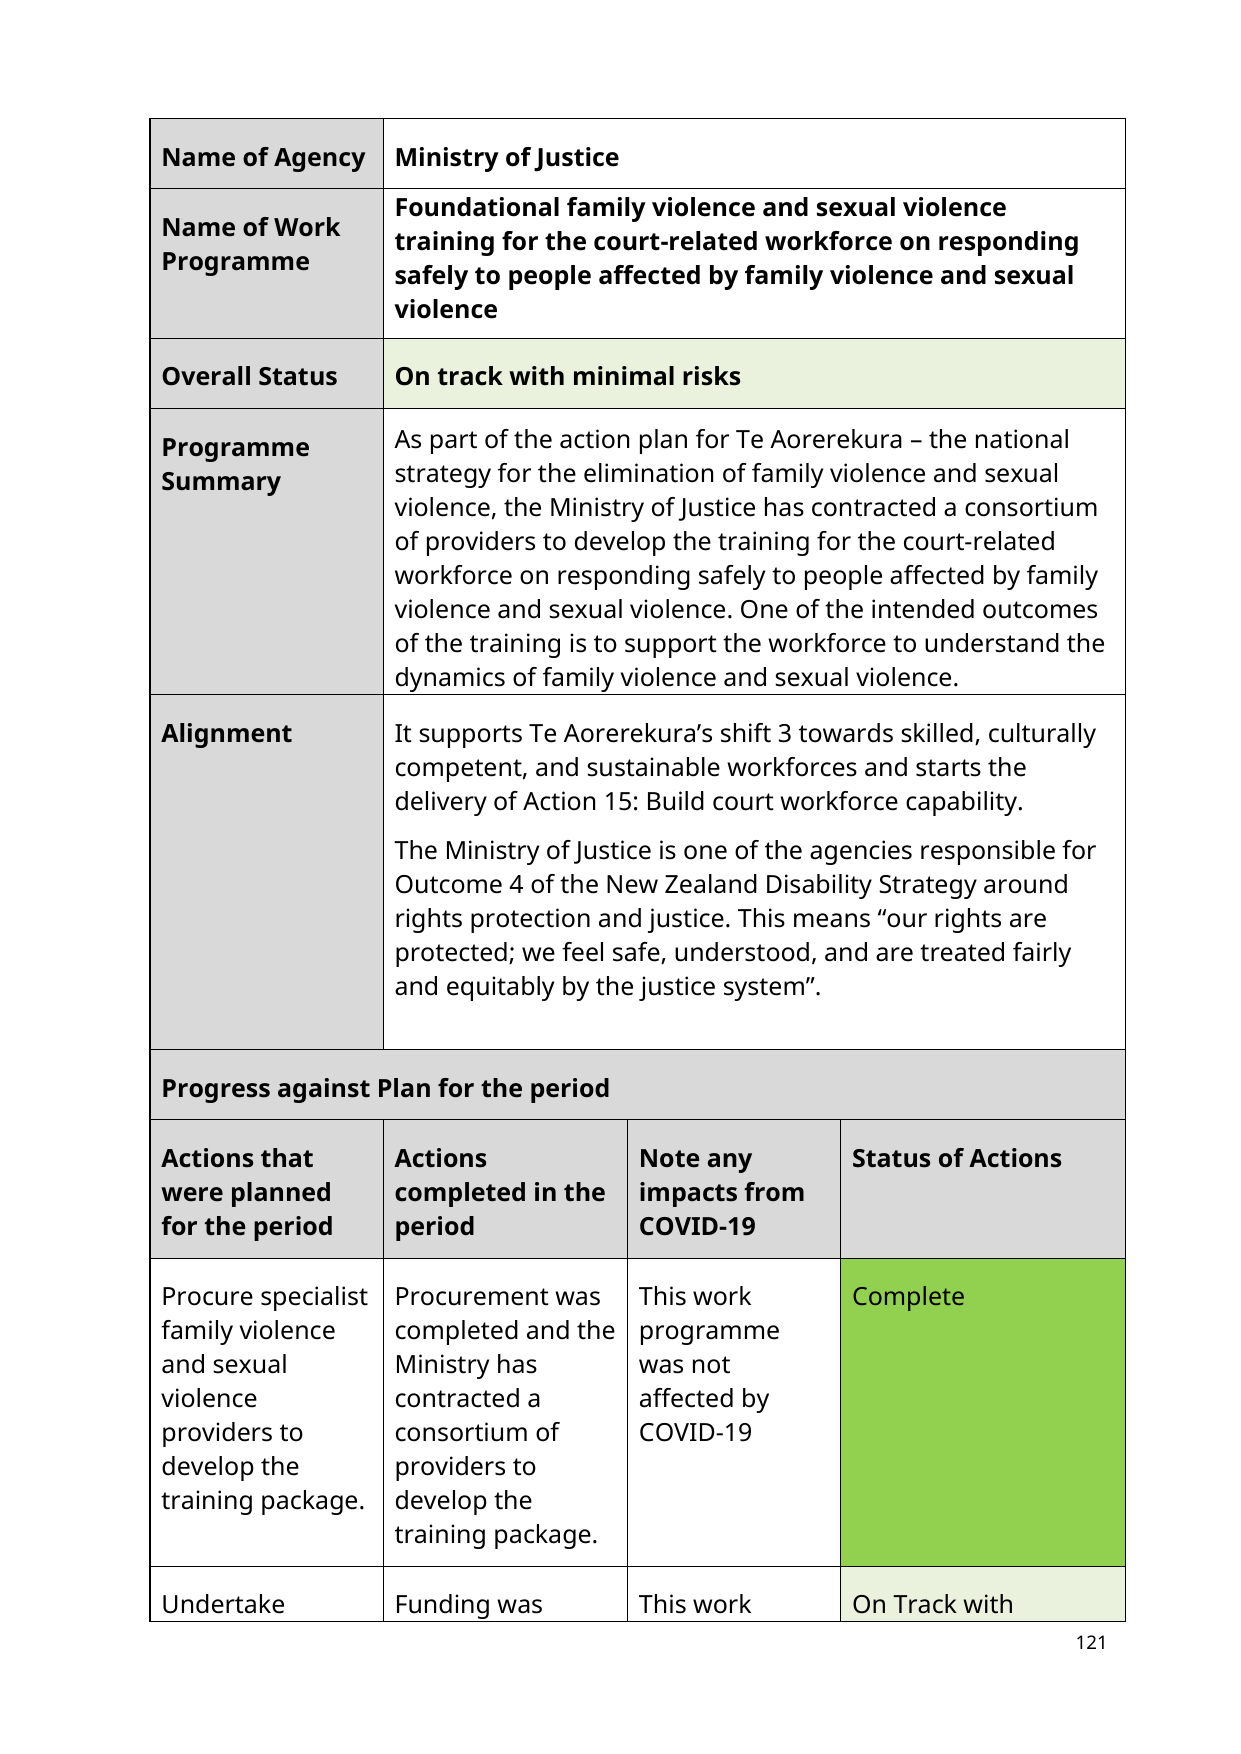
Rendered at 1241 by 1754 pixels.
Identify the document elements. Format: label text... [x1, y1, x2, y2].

table_cell Foundational family violence and sexual violence training for the court-related workforce on responding safely to people affected by family violence and sexual violence [384, 189, 1125, 338]
table_cell Overall Status [151, 339, 383, 408]
table_cell Alignment [151, 695, 383, 1049]
table_cell Procurement was completed and the Ministry has contracted a consortium of providers to develop the training package. [384, 1259, 627, 1566]
table_cell Actions that were planned for the period [151, 1120, 383, 1258]
table_cell As part of the action plan for Te Aorerekura – the national strategy for the elimination of family violence and sexual violence, the Ministry of Justice has contracted a consortium of providers to develop the training for the court-related workforce on responding safely to people affected by family violence and sexual violence. One of the intended outcomes of the training is to support the workforce to understand the dynamics of family violence and sexual violence. [384, 409, 1125, 694]
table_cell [841, 1567, 1125, 1621]
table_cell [628, 1567, 840, 1621]
table_header Name of Agency [151, 119, 383, 188]
table_cell Complete [841, 1259, 1125, 1566]
table_cell On track with minimal risks [384, 339, 1125, 408]
table_cell Note any impacts from COVID-19 [628, 1120, 840, 1258]
table_cell Procure specialist family violence and sexual violence providers to develop the training package. [151, 1259, 383, 1566]
table_header Ministry of Justice [384, 119, 1125, 188]
table_cell Name of Work Programme [151, 189, 383, 338]
table_cell Status of Actions [841, 1120, 1125, 1258]
table_cell This work programme was not affected by COVID-19 [628, 1259, 840, 1566]
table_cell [151, 1567, 383, 1621]
table_cell Actions completed in the period [384, 1120, 627, 1258]
table_cell Progress against Plan for the period [151, 1050, 1125, 1119]
table_cell Programme Summary [151, 409, 383, 694]
table_cell It supports Te Aorerekura’s shift 3 towards skilled, culturally competent, and sustainable workforces and starts the delivery of Action 15: Build court workforce capability. The Ministry of Justice is one of the agencies responsible for Outcome 4 of the New Zealand Disability Strategy around rights protection and justice. This means “our rights are protected; we feel safe, understood, and are treated fairly and equitably by the justice system”. [384, 695, 1125, 1049]
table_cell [384, 1567, 627, 1621]
